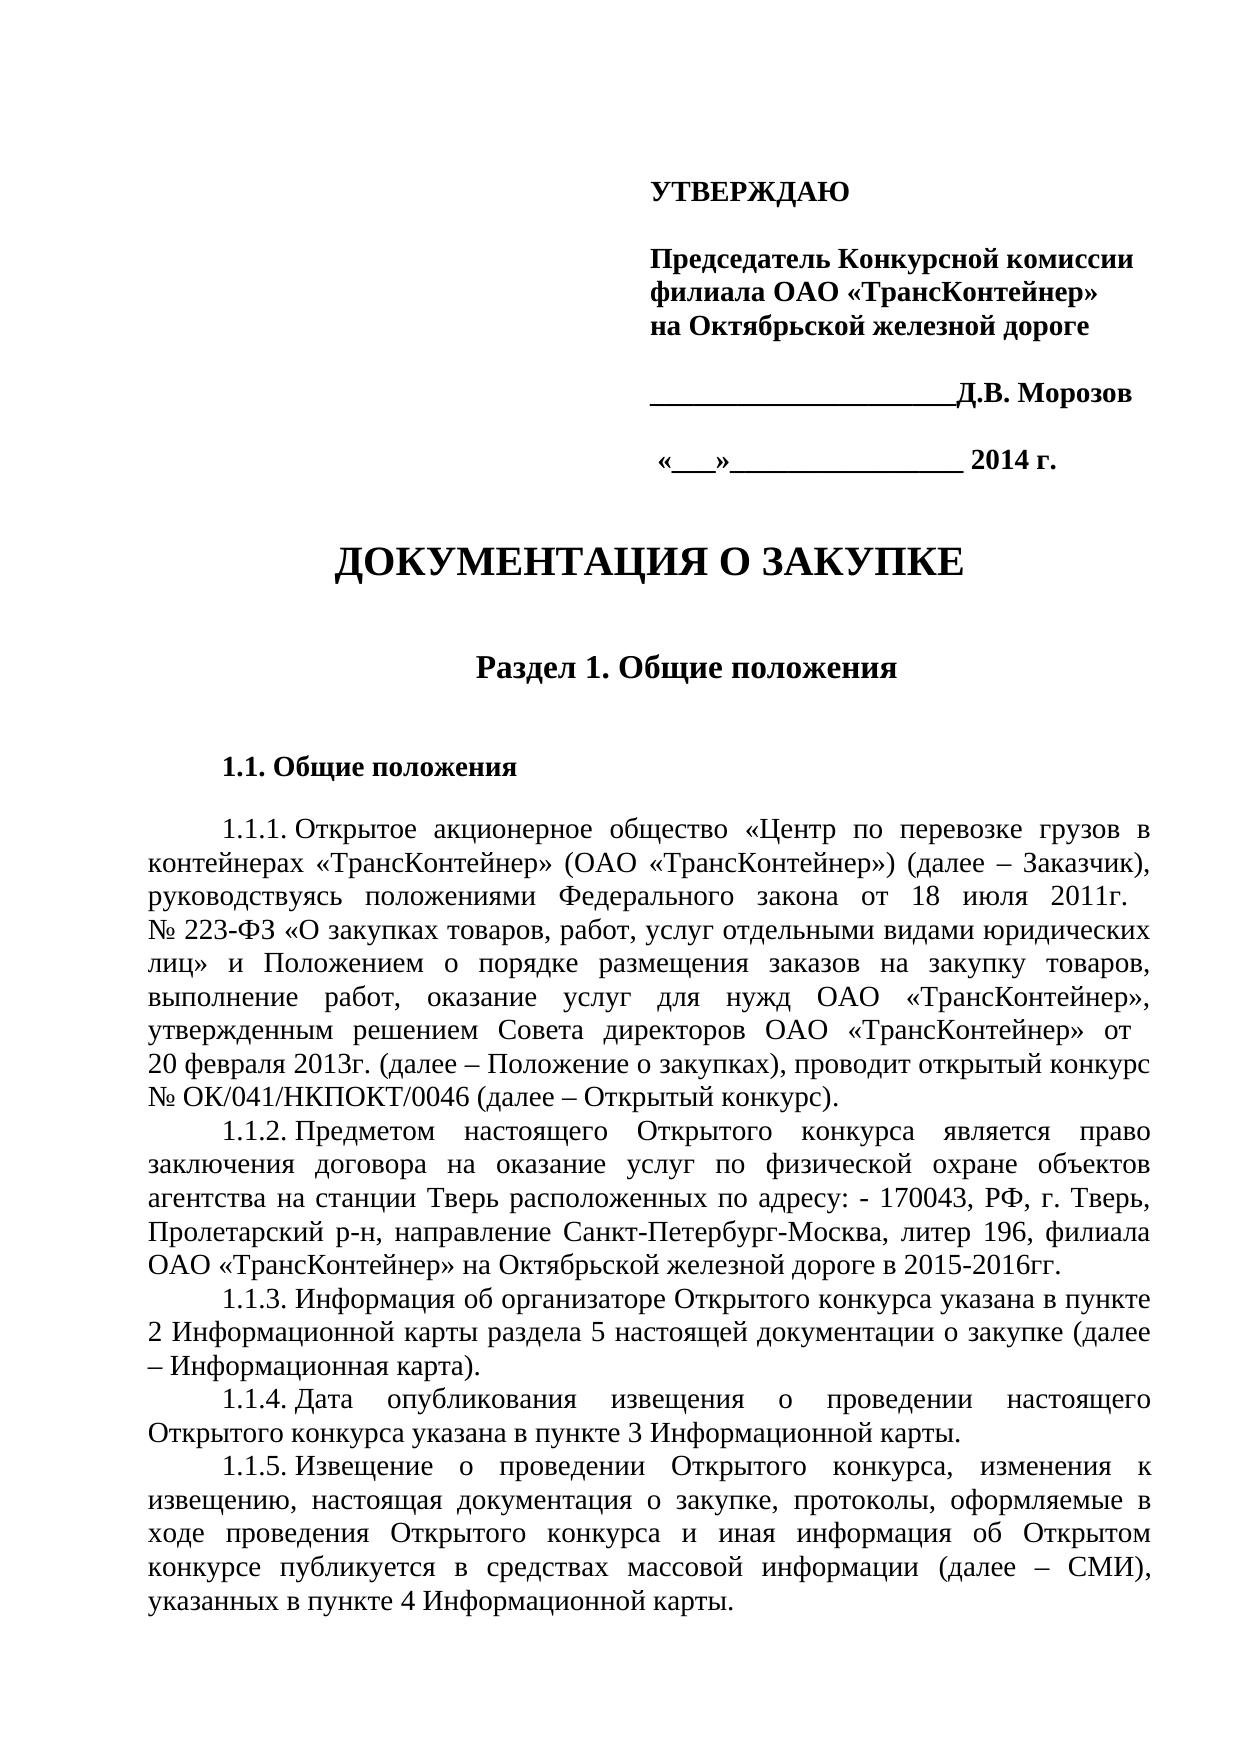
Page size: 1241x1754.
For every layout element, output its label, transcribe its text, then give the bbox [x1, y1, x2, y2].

list Открытое акционерное общество «Центр по перевозке грузов в контейнерах «ТрансКонтейнер» (ОАО «ТрансКонтейнер») (далее – Заказчик), руководствуясь положениями Федерального закона от 18 июля 2011г. № 223-ФЗ «О закупках товаров, работ, услуг отдельными видами юридических лиц» и Положением о порядке размещения заказов на закупку товаров, выполнение работ, оказание услуг для нужд ОАО «ТрансКонтейнер», утвержденным решением Совета директоров ОАО «ТрансКонтейнер» от 20 февраля 2013г. (далее – Положение о закупках), проводит открытый конкурс № ОК/041/НКПОКТ/0046 (далее – Открытый конкурс). [148, 811, 1152, 1113]
text ДОКУМЕНТАЦИЯ О ЗАКУПКЕ [148, 536, 1152, 584]
text _____________________Д.В. Морозов [650, 375, 1152, 408]
list Извещение о проведении Открытого конкурса, изменения к извещению, настоящая документация о закупке, протоколы, оформляемые в ходе проведения Открытого конкурса и иная информация об Открытом конкурсе публикуется в средствах массовой информации (далее – СМИ), указанных в пункте 4 Информационной карты. [148, 1448, 1152, 1616]
text УТВЕРЖДАЮ [650, 174, 1152, 207]
list Дата опубликования извещения о проведении настоящего Открытого конкурса указана в пункте 3 Информационной карты. [148, 1381, 1152, 1448]
text Раздел 1. Общие положения [148, 647, 1152, 686]
text Председатель Конкурсной комиссии филиала ОАО «ТрансКонтейнер» [650, 241, 1152, 308]
text на Октябрьской железной дороге [650, 308, 1152, 341]
subtitle 1.1. Общие положения [148, 749, 1152, 782]
text «___»________________ 2014 г. [650, 442, 1152, 476]
list Информация об организаторе Открытого конкурса указана в пункте 2 Информационной карты раздела 5 настоящей документации о закупке (далее – Информационная карта). [148, 1281, 1152, 1381]
list Предметом настоящего Открытого конкурса является право заключения договора на оказание услуг по физической охране объектов агентства на станции Тверь расположенных по адресу: - 170043, РФ, г. Тверь, Пролетарский р-н, направление Санкт-Петербург-Москва, литер 196, филиала ОАО «ТрансКонтейнер» на Октябрьской железной дороге в 2015-2016гг. [148, 1113, 1152, 1281]
